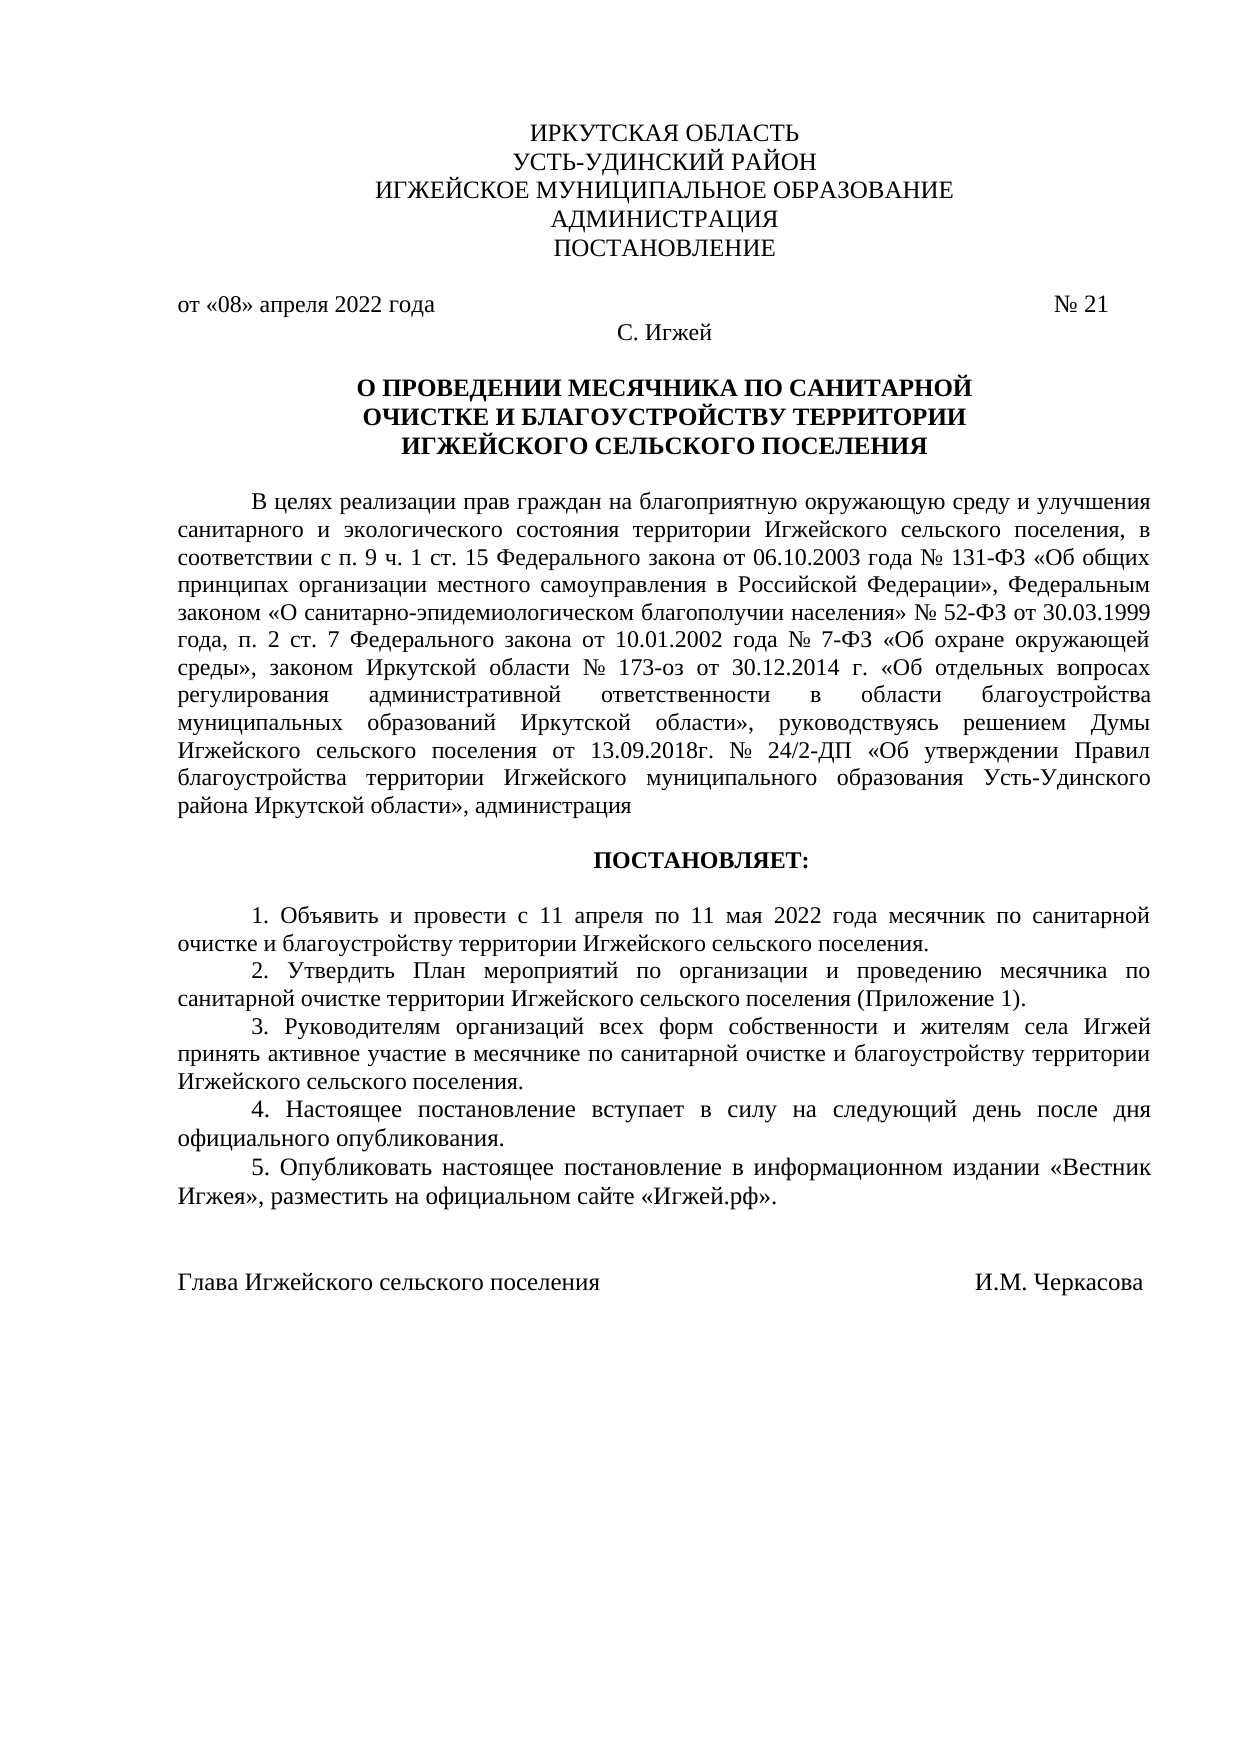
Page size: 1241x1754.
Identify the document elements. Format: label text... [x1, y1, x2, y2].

text ПОСТАНОВЛЯЕТ: [177, 846, 1152, 874]
text ИГЖЕЙСКОГО СЕЛЬСКОГО ПОСЕЛЕНИЯ [177, 431, 1152, 460]
text 3. Руководителям организаций всех форм собственности и жителям села Игжей принять активное участие в месячнике по санитарной очистке и благоустройству территории Игжейского сельского поселения. [177, 1012, 1152, 1094]
text от «08» апреля 2022 года № 21 [177, 289, 1152, 318]
text АДМИНИСТРАЦИЯ [177, 204, 1152, 233]
text ОЧИСТКЕ И БЛАГОУСТРОЙСТВУ ТЕРРИТОРИИ [177, 402, 1152, 431]
text О ПРОВЕДЕНИИ МЕСЯЧНИКА ПО САНИТАРНОЙ [177, 373, 1152, 402]
text 2. Утвердить План мероприятий по организации и проведению месячника по санитарной очистке территории Игжейского сельского поселения (Приложение 1). [177, 957, 1152, 1012]
text 4. Настоящее постановление вступает в силу на следующий день после дня официального опубликования. [177, 1094, 1152, 1152]
text ИГЖЕЙСКОЕ МУНИЦИПАЛЬНОЕ ОБРАЗОВАНИЕ [177, 176, 1152, 204]
text В целях реализации прав граждан на благоприятную окружающую среду и улучшения санитарного и экологического состояния территории Игжейского сельского поселения, в соответствии с п. 9 ч. 1 ст. 15 Федерального закона от 06.10.2003 года № 131-ФЗ «Об общих принципах организации местного самоуправления в Российской Федерации», Федеральным законом «О санитарно-эпидемиологическом благополучии населения» № 52-ФЗ от 30.03.1999 года, п. 2 ст. 7 Федерального закона от 10.01.2002 года № 7-ФЗ «Об охране окружающей среды», законом Иркутской области № 173-оз от 30.12.2014 г. «Об отдельных вопросах регулирования административной ответственности в области благоустройства муниципальных образований Иркутской области», руководствуясь решением Думы Игжейского сельского поселения от 13.09.2018г. № 24/2-ДП «Об утверждении Правил благоустройства территории Игжейского муниципального образования Усть-Удинского района Иркутской области», администрация [177, 487, 1152, 818]
text С. Игжей [177, 318, 1152, 346]
text УСТЬ-УДИНСКИЙ РАЙОН [177, 147, 1152, 176]
text ПОСТАНОВЛЕНИЕ [177, 233, 1152, 262]
text Глава Игжейского сельского поселения И.М. Черкасова [177, 1267, 1152, 1296]
text 1. Объявить и провести с 11 апреля по 11 мая 2022 года месячник по санитарной очистке и благоустройству территории Игжейского сельского поселения. [177, 901, 1152, 957]
text 5. Опубликовать настоящее постановление в информационном издании «Вестник Игжея», разместить на официальном сайте «Игжей.рф». [177, 1152, 1152, 1209]
text ИРКУТСКАЯ ОБЛАСТЬ [177, 118, 1152, 147]
